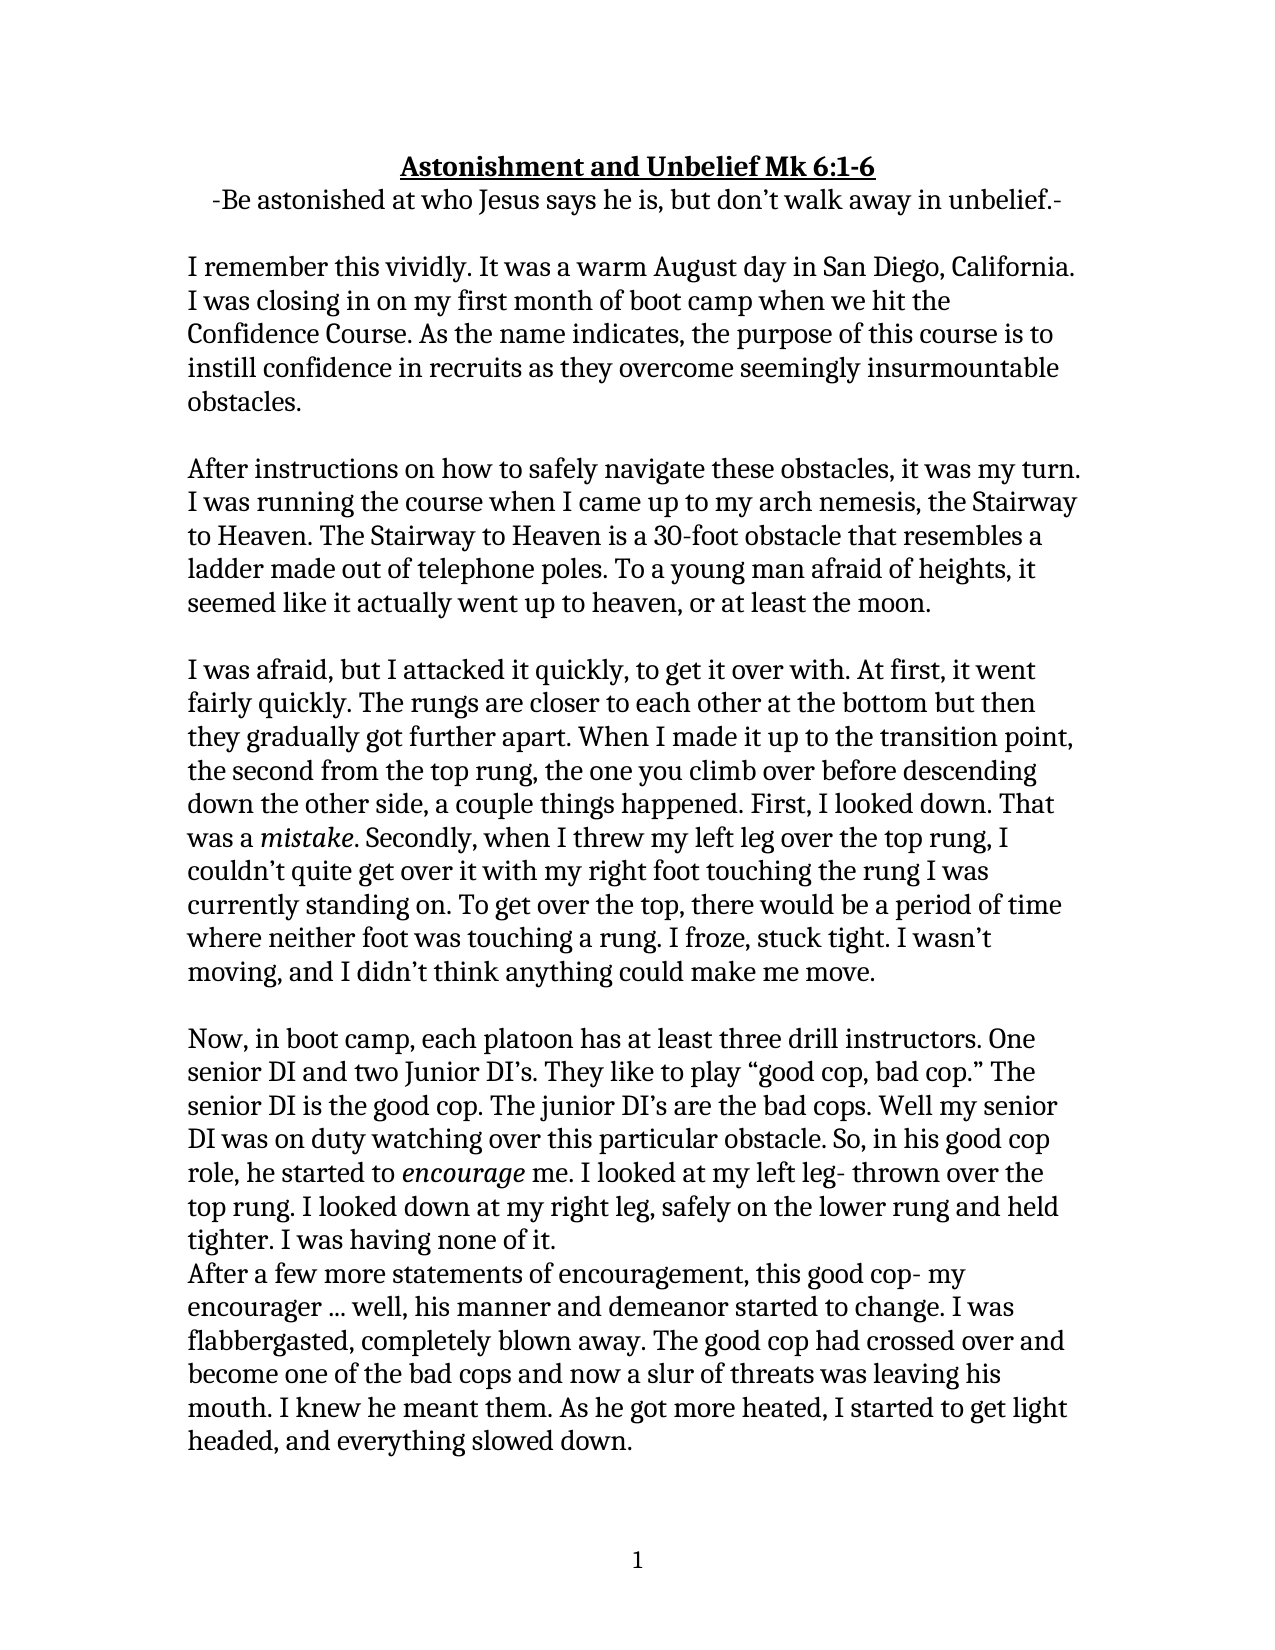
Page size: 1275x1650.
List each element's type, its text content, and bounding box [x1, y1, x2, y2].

text Now, in boot camp, each platoon has at least three drill instructors. One senior DI and two Junior DI’s. They like to play “good cop, bad cop.” The senior DI is the good cop. The junior DI’s are the bad cops. Well my senior DI was on duty watching over this particular obstacle. So, in his good cop role, he started to encourage me. I looked at my left leg- thrown over the top rung. I looked down at my right leg, safely on the lower rung and held tighter. I was having none of it. [187, 1022, 1087, 1257]
text -Be astonished at who Jesus says he is, but don’t walk away in unbelief.- [187, 183, 1087, 217]
text I remember this vividly. It was a warm August day in San Diego, California. I was closing in on my first month of boot camp when we hit the Confidence Course. As the name indicates, the purpose of this course is to instill confidence in recruits as they overcome seemingly insurmountable obstacles. [187, 251, 1087, 418]
text After a few more statements of encouragement, this good cop- my encourager ... well, his manner and demeanor started to change. I was flabbergasted, completely blown away. The good cop had crossed over and become one of the bad cops and now a slur of threats was leaving his mouth. I knew he meant them. As he got more heated, I started to get light headed, and everything slowed down. [187, 1257, 1087, 1458]
text Astonishment and Unbelief Mk 6:1-6 [187, 150, 1087, 183]
text After instructions on how to safely navigate these obstacles, it was my turn. I was running the course when I came up to my arch nemesis, the Stairway to Heaven. The Stairway to Heaven is a 30-foot obstacle that resembles a ladder made out of telephone poles. To a young man afraid of heights, it seemed like it actually went up to heaven, or at least the moon. [187, 452, 1087, 619]
text I was afraid, but I attacked it quickly, to get it over with. At first, it went fairly quickly. The rungs are closer to each other at the bottom but then they gradually got further apart. When I made it up to the transition point, the second from the top rung, the one you climb over before descending down the other side, a couple things happened. First, I looked down. That was a mistake. Secondly, when I threw my left leg over the top rung, I couldn’t quite get over it with my right foot touching the rung I was currently standing on. To get over the top, there would be a period of time where neither foot was touching a rung. I froze, stuck tight. I wasn’t moving, and I didn’t think anything could make me move. [187, 653, 1087, 988]
